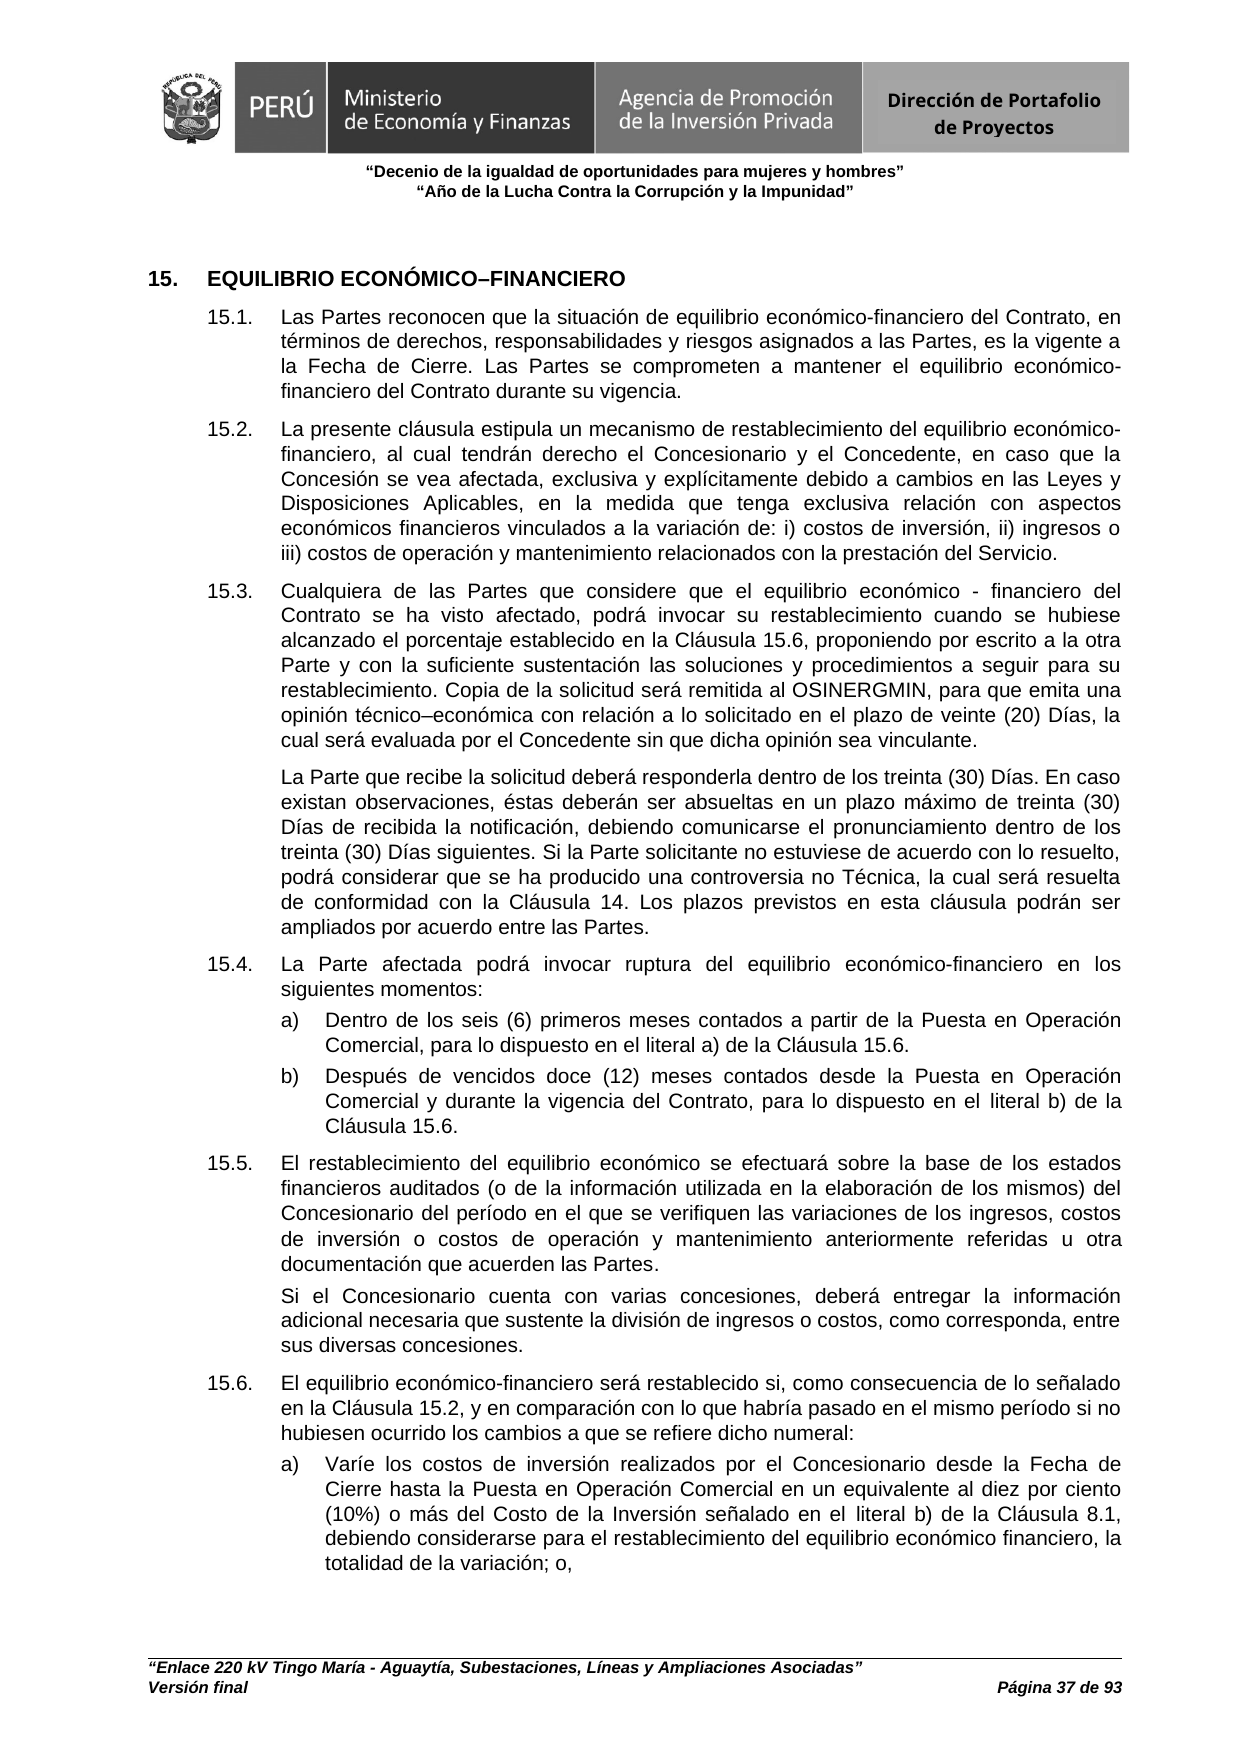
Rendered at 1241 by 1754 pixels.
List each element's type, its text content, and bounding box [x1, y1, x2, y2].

list El equilibrio económico-financiero será restablecido si, como consecuencia de lo señalado en la Cláusula 15.2, y en comparación con lo que habría pasado en el mismo período si no hubiesen ocurrido los cambios a que se refiere dicho numeral: [207, 1371, 1122, 1444]
text Si el Concesionario cuenta con varias concesiones, deberá entregar la información adicional necesaria que sustente la división de ingresos o costos, como corresponda, entre sus diversas concesiones. [281, 1283, 1122, 1357]
list Varíe los costos de inversión realizados por el Concesionario desde la Fecha de Cierre hasta la Puesta en Operación Comercial en un equivalente al diez por ciento (10%) o más del Costo de la Inversión señalado en el literal b) de la Cláusula 8.1, debiendo considerarse para el restablecimiento del equilibrio económico financiero, la totalidad de la variación; o, [281, 1452, 1122, 1575]
list Cualquiera de las Partes que considere que el equilibrio económico - financiero del Contrato se ha visto afectado, podrá invocar su restablecimiento cuando se hubiese alcanzado el porcentaje establecido en la Cláusula 15.6, proponiendo por escrito a la otra Parte y con la suficiente sustentación las soluciones y procedimientos a seguir para su restablecimiento. Copia de la solicitud será remitida al OSINERGMIN, para que emita una opinión técnico–económica con relación a lo solicitado en el plazo de veinte (20) Días, la cual será evaluada por el Concedente sin que dicha opinión sea vinculante. [207, 578, 1122, 752]
list La presente cláusula estipula un mecanismo de restablecimiento del equilibrio económico-financiero, al cual tendrán derecho el Concesionario y el Concedente, en caso que la Concesión se vea afectada, exclusiva y explícitamente debido a cambios en las Leyes y Disposiciones Aplicables, en la medida que tenga exclusiva relación con aspectos económicos financieros vinculados a la variación de: i) costos de inversión, ii) ingresos o iii) costos de operación y mantenimiento relacionados con la prestación del Servicio. [207, 417, 1122, 565]
list EQUILIBRIO ECONÓMICO–FINANCIERO [148, 266, 1122, 291]
list El restablecimiento del equilibrio económico se efectuará sobre la base de los estados financieros auditados (o de la información utilizada en la elaboración de los mismos) del Concesionario del período en el que se verifiquen las variaciones de los ingresos, costos de inversión o costos de operación y mantenimiento anteriormente referidas u otra documentación que acuerden las Partes. [207, 1151, 1122, 1276]
picture [156, 62, 1130, 154]
list Las Partes reconocen que la situación de equilibrio económico-financiero del Contrato, en términos de derechos, responsabilidades y riesgos asignados a las Partes, es la vigente a la Fecha de Cierre. Las Partes se comprometen a mantener el equilibrio económico-financiero del Contrato durante su vigencia. [207, 304, 1122, 403]
text La Parte que recibe la solicitud deberá responderla dentro de los treinta (30) Días. En caso existan observaciones, éstas deberán ser absueltas en un plazo máximo de treinta (30) Días de recibida la notificación, debiendo comunicarse el pronunciamiento dentro de los treinta (30) Días siguientes. Si la Parte solicitante no estuviese de acuerdo con lo resuelto, podrá considerar que se ha producido una controversia no Técnica, la cual será resuelta de conformidad con la Cláusula 14. Los plazos previstos en esta cláusula podrán ser ampliados por acuerdo entre las Partes. [281, 765, 1122, 938]
list Después de vencidos doce (12) meses contados desde la Puesta en Operación Comercial y durante la vigencia del Contrato, para lo dispuesto en el literal b) de la Cláusula 15.6. [281, 1064, 1122, 1138]
list Dentro de los seis (6) primeros meses contados a partir de la Puesta en Operación Comercial, para lo dispuesto en el literal a) de la Cláusula 15.6. [281, 1008, 1122, 1057]
list La Parte afectada podrá invocar ruptura del equilibrio económico-financiero en los siguientes momentos: [207, 952, 1122, 1001]
